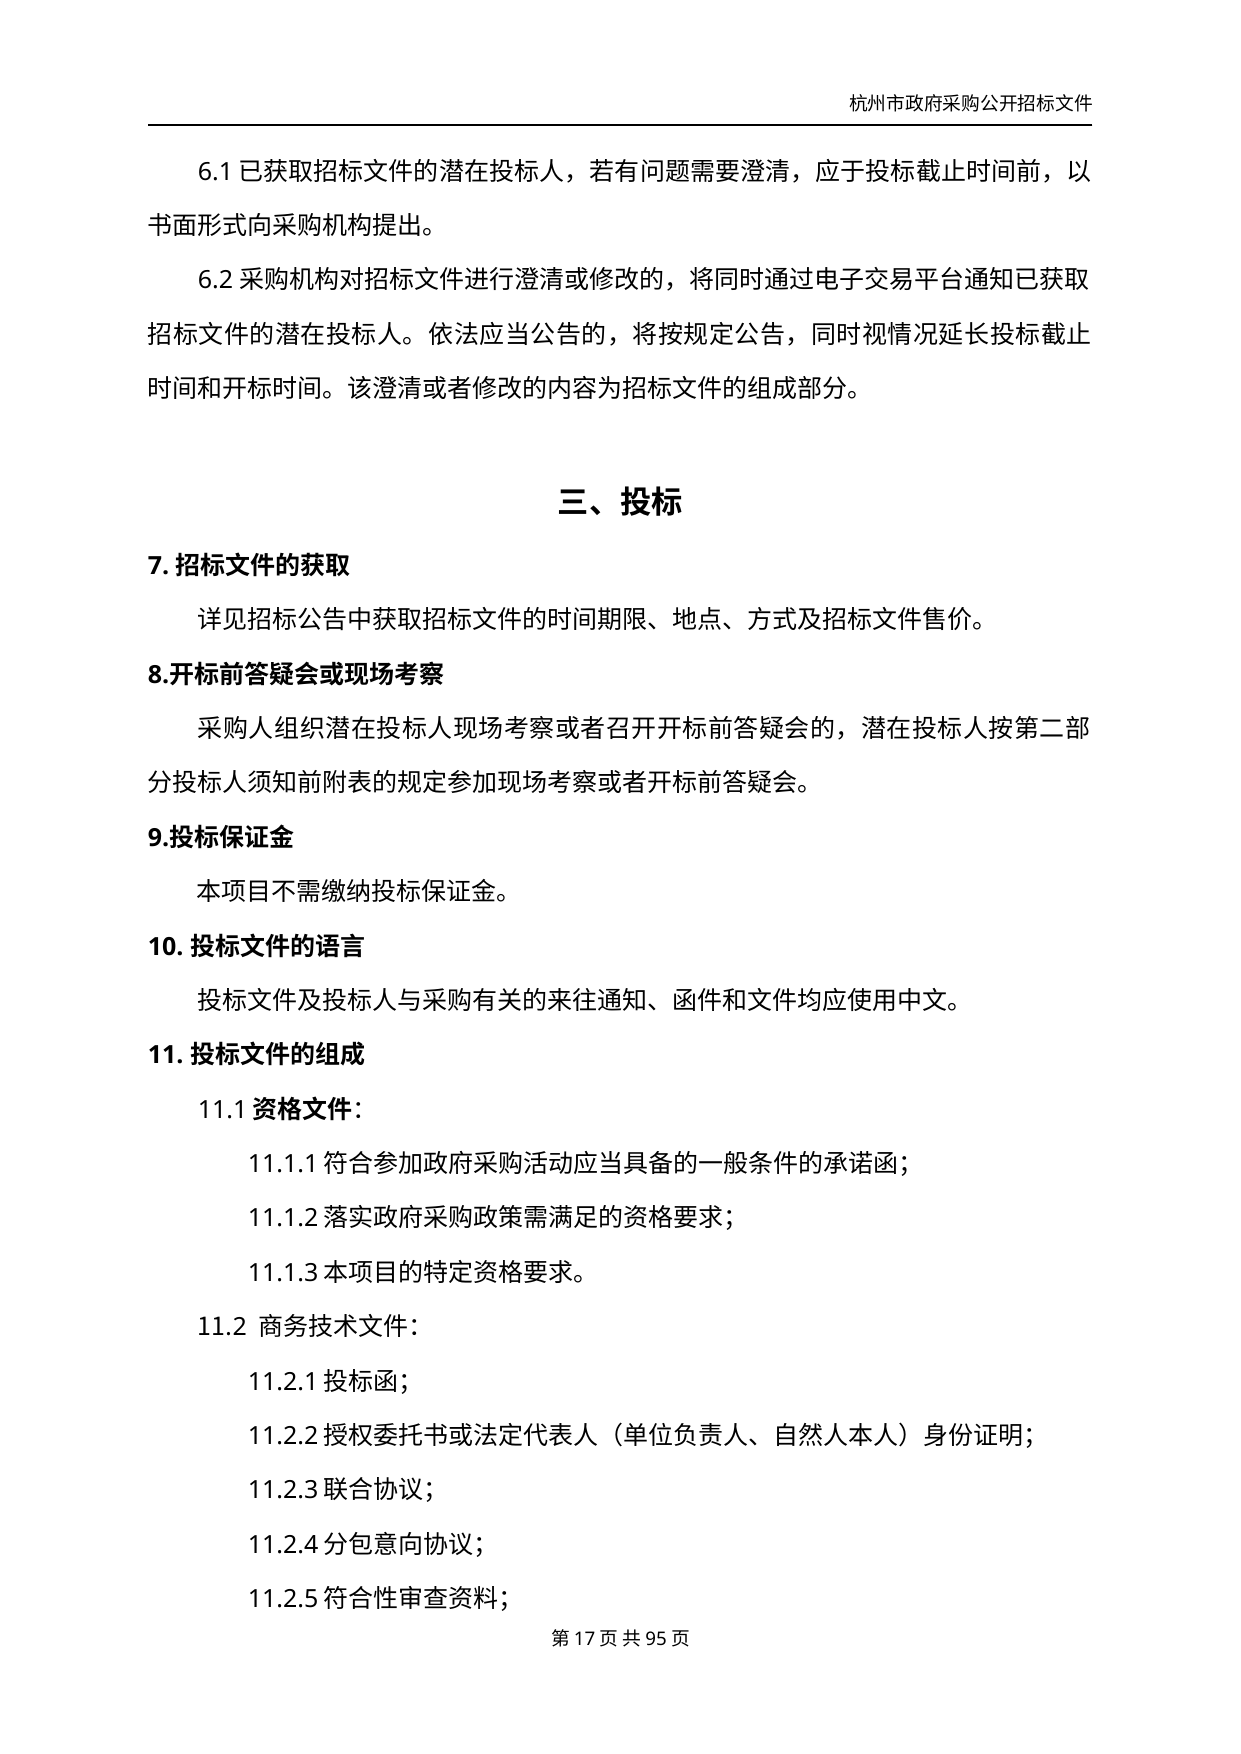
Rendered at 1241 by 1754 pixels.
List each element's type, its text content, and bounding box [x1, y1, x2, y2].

text 8.开标前答疑会或现场考察 [148, 654, 1092, 690]
text 11.2.1投标函； [148, 1361, 1092, 1397]
text 6.2 采购机构对招标文件进行澄清或修改的，将同时通过电子交易平台通知已获取招标文件的潜在投标人。依法应当公告的，将按规定公告，同时视情况延长投标截止时间和开标时间。该澄清或者修改的内容为招标文件的组成部分。 [148, 260, 1092, 405]
text 10. 投标文件的语言 [148, 926, 1092, 962]
text 11.1资格文件： [148, 1089, 1092, 1125]
text 11.1.2落实政府采购政策需满足的资格要求； [148, 1198, 1092, 1234]
text 11.1.3本项目的特定资格要求。 [148, 1252, 1092, 1288]
text 7. 招标文件的获取 [148, 545, 1092, 582]
text 11.2.3联合协议； [148, 1470, 1092, 1506]
text 11.2 商务技术文件： [148, 1307, 1092, 1343]
text 11.2.5符合性审查资料； [148, 1578, 1092, 1615]
text 采购人组织潜在投标人现场考察或者召开开标前答疑会的，潜在投标人按第二部分投标人须知前附表的规定参加现场考察或者开标前答疑会。 [148, 708, 1092, 799]
text 11.2.2授权委托书或法定代表人（单位负责人、自然人本人）身份证明； [148, 1415, 1092, 1452]
text 11.1.1符合参加政府采购活动应当具备的一般条件的承诺函； [148, 1143, 1092, 1180]
text 11. 投标文件的组成 [148, 1035, 1092, 1071]
text 6.1已获取招标文件的潜在投标人，若有问题需要澄清，应于投标截止时间前，以书面形式向采购机构提出。 [148, 151, 1092, 242]
text 9.投标保证金 [148, 817, 1092, 853]
text 本项目不需缴纳投标保证金。 [148, 872, 1092, 908]
text 投标文件及投标人与采购有关的来往通知、函件和文件均应使用中文。 [148, 980, 1092, 1017]
text 三、投标 [148, 477, 1092, 523]
text 11.2.4分包意向协议； [148, 1524, 1092, 1560]
text 详见招标公告中获取招标文件的时间期限、地点、方式及招标文件售价。 [148, 600, 1092, 636]
